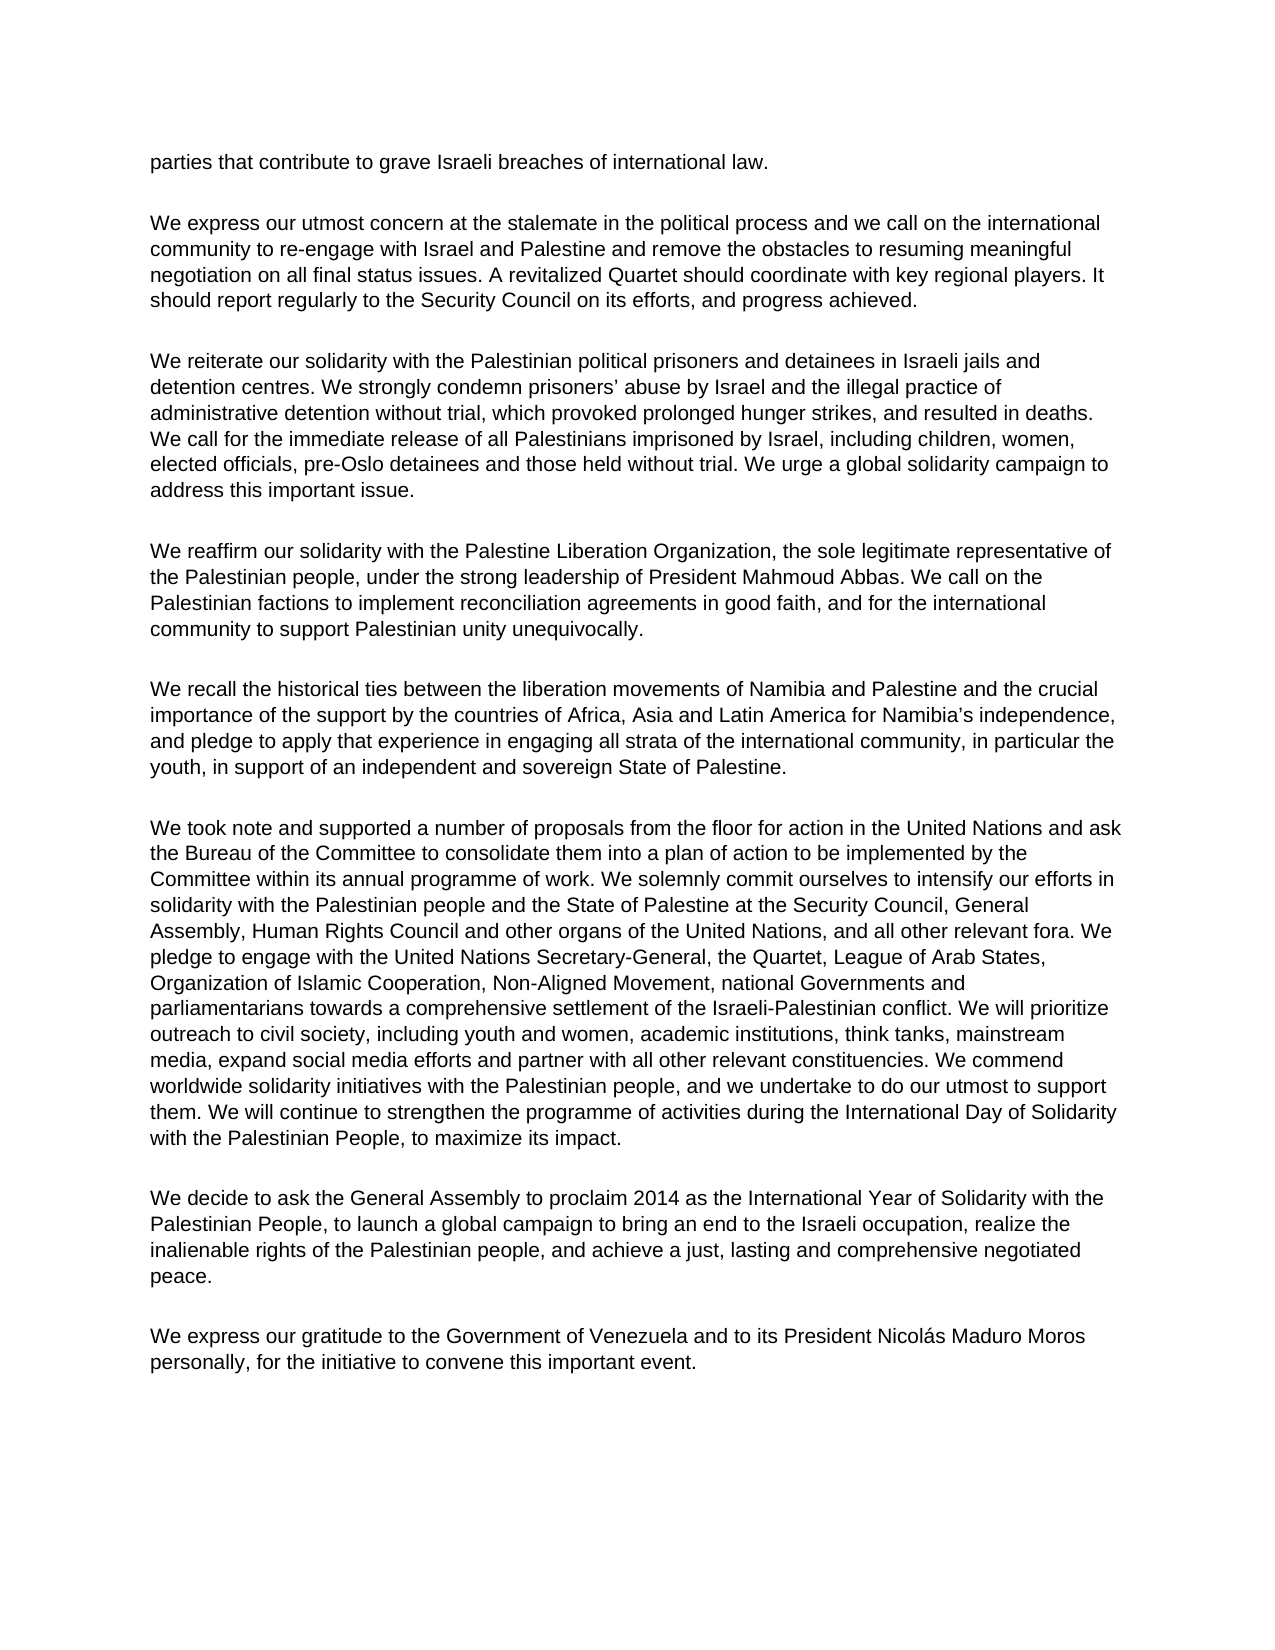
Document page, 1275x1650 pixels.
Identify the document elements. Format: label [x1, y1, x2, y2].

text [150, 150, 1125, 1404]
